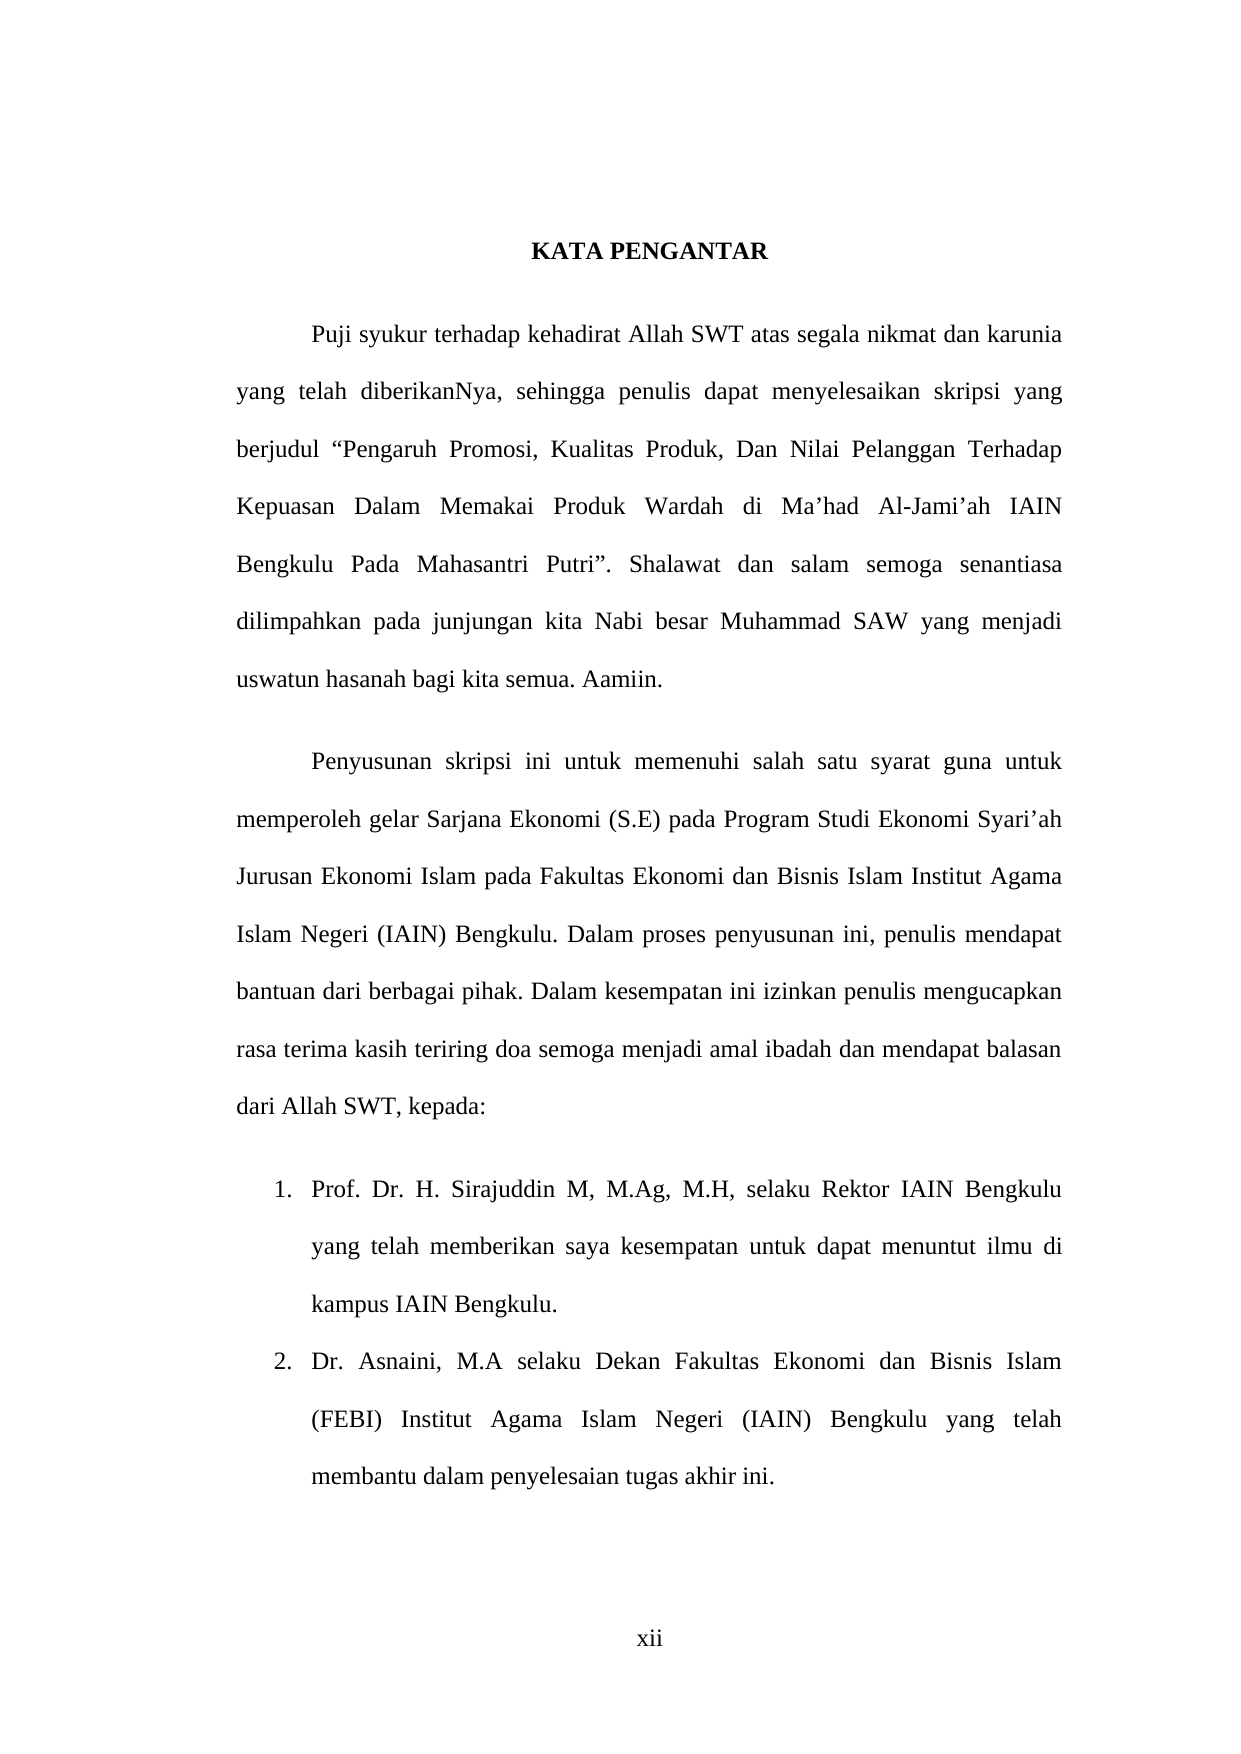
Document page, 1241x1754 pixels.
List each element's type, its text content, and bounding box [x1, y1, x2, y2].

list Prof. Dr. H. Sirajuddin M, M.Ag, M.H, selaku Rektor IAIN Bengkulu yang telah memberikan saya kesempatan untuk dapat menuntut ilmu di kampus IAIN Bengkulu. [274, 1174, 1063, 1317]
text KATA PENGANTAR [236, 236, 1063, 265]
text Puji syukur terhadap kehadirat Allah SWT atas segala nikmat dan karunia yang telah diberikanNya, sehingga penulis dapat menyelesaikan skripsi yang berjudul “Pengaruh Promosi, Kualitas Produk, Dan Nilai Pelanggan Terhadap Kepuasan Dalam Memakai Produk Wardah di Ma’had Al-Jami’ah IAIN Bengkulu Pada Mahasantri Putri”. Shalawat dan salam semoga senantiasa dilimpahkan pada junjungan kita Nabi besar Muhammad SAW yang menjadi uswatun hasanah bagi kita semua. Aamiin. [236, 319, 1063, 692]
text Penyusunan skripsi ini untuk memenuhi salah satu syarat guna untuk memperoleh gelar Sarjana Ekonomi (S.E) pada Program Studi Ekonomi Syari’ah Jurusan Ekonomi Islam pada Fakultas Ekonomi dan Bisnis Islam Institut Agama Islam Negeri (IAIN) Bengkulu. Dalam proses penyusunan ini, penulis mendapat bantuan dari berbagai pihak. Dalam kesempatan ini izinkan penulis mengucapkan rasa terima kasih teriring doa semoga menjadi amal ibadah dan mendapat balasan dari Allah SWT, kepada: [236, 746, 1063, 1120]
list Dr. Asnaini, M.A selaku Dekan Fakultas Ekonomi dan Bisnis Islam (FEBI) Institut Agama Islam Negeri (IAIN) Bengkulu yang telah membantu dalam penyelesaian tugas akhir ini. [274, 1346, 1063, 1490]
